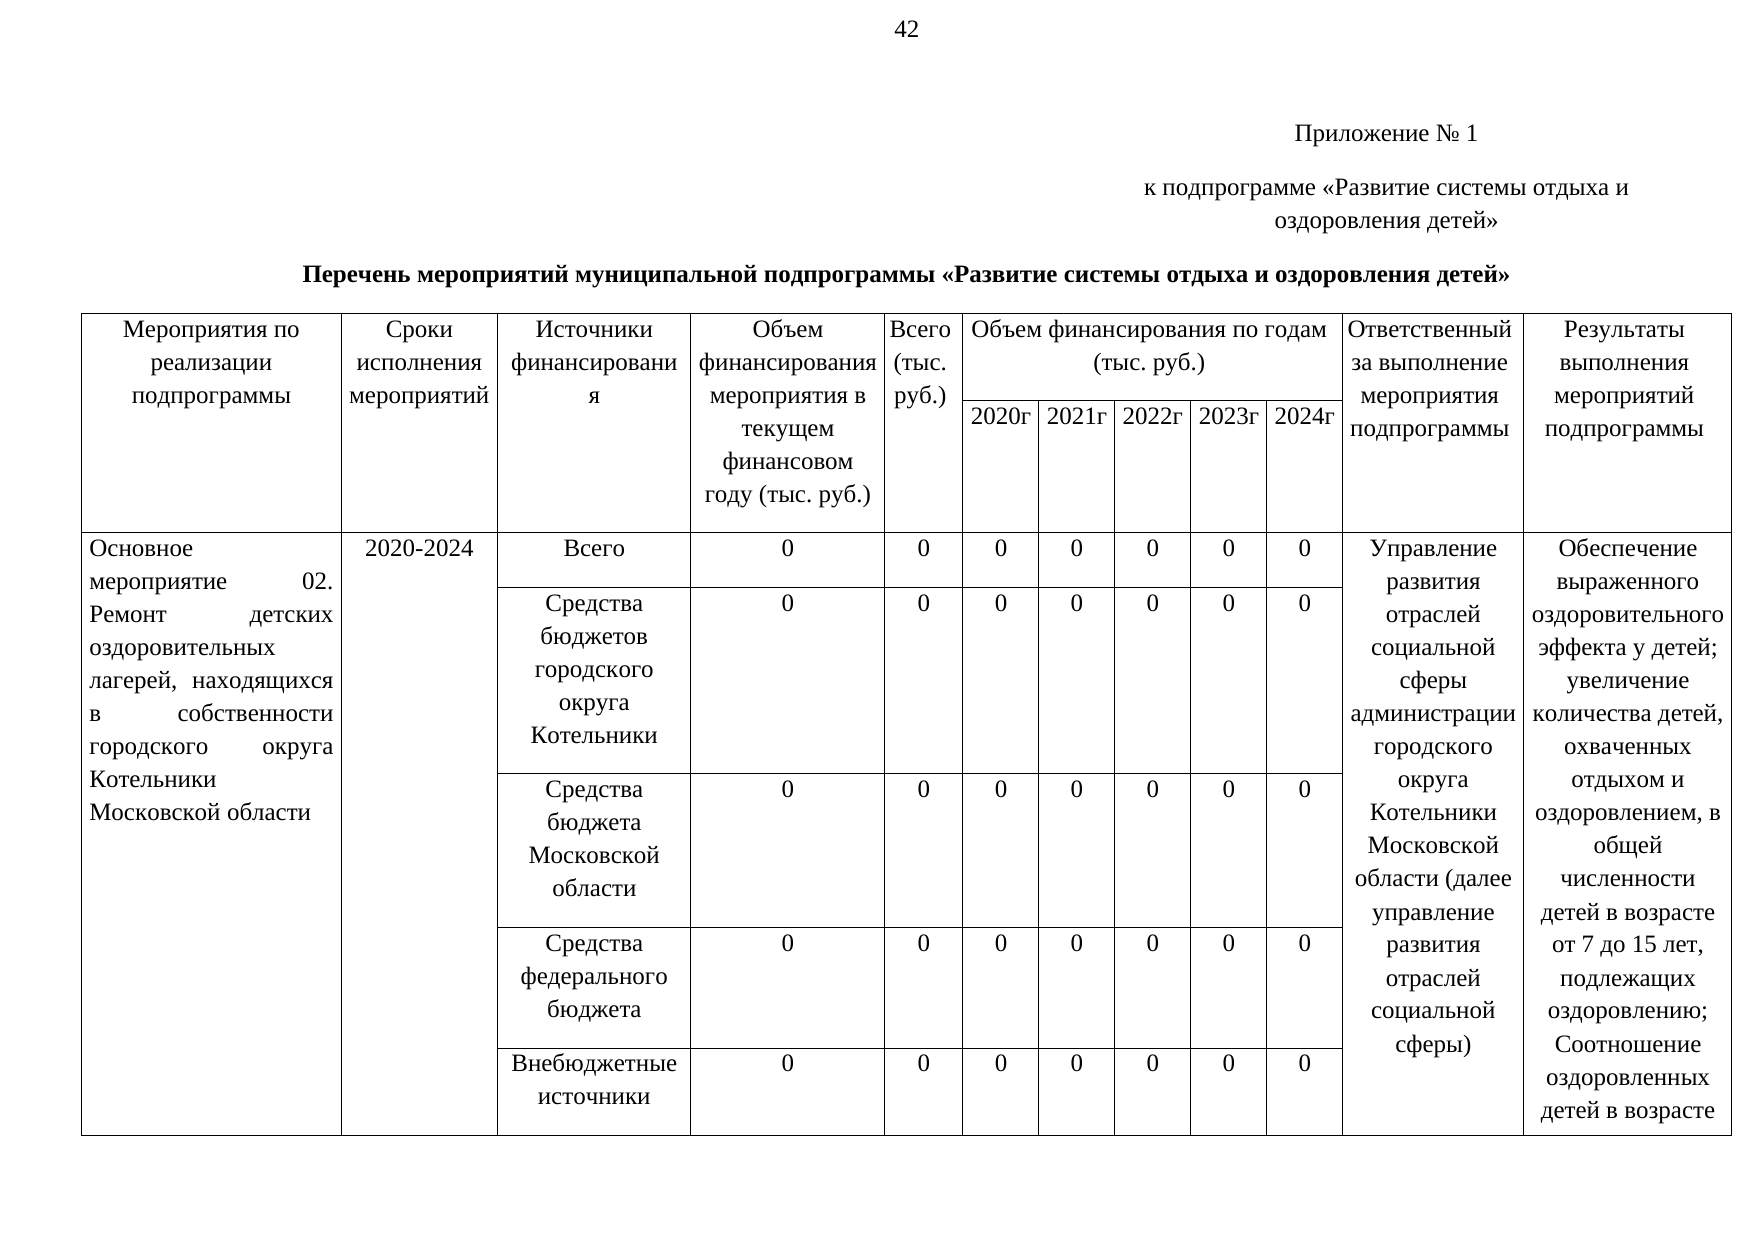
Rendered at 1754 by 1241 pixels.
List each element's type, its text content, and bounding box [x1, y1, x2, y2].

table_cell 0 [1115, 1049, 1190, 1135]
table_cell 0 [885, 588, 962, 773]
table_cell 0 [1267, 1049, 1342, 1135]
text Приложение № 1 [1078, 118, 1695, 147]
table_header Сроки исполнения мероприятий [342, 314, 497, 532]
table_cell 0 [963, 928, 1038, 1047]
table_cell 0 [1267, 588, 1342, 773]
table_cell 2024г [1267, 401, 1342, 532]
table_cell 0 [1115, 588, 1190, 773]
table_cell Средства бюджетов городского округа Котельники [498, 588, 690, 773]
table_cell 0 [1191, 774, 1266, 927]
table_cell 2023г [1191, 401, 1266, 532]
table_cell 0 [885, 533, 962, 587]
table_cell Средства федерального бюджета [498, 928, 690, 1047]
table_cell 0 [1267, 928, 1342, 1047]
table_cell 0 [1191, 1049, 1266, 1135]
table_cell 0 [691, 533, 884, 587]
table_cell Управление развития отраслей социальной сферы администрации городского округа Котельники Московской области (далее управление развития отраслей социальной сферы) [1343, 533, 1523, 1135]
table_cell 0 [1039, 774, 1114, 927]
table_header Мероприятия по реализации подпрограммы [82, 314, 341, 532]
table_cell 0 [691, 774, 884, 927]
table_cell 0 [1115, 928, 1190, 1047]
table_cell 0 [885, 928, 962, 1047]
table_cell Обеспечение выраженного оздоровительного эффекта у детей; увеличение количества детей, охваченных отдыхом и оздоровлением, в общей численности детей в возрасте от 7 до 15 лет, подлежащих оздоровлению; Соотношение оздоровленных детей в возрасте от 7 до 15 лет, находящихся в трудной жизненной ситуации к общей численности детей в возрасте от 7 до 15 лет, находящихся в трудной жизненной ситуации, проживающих на территории городского округа Котельники Московской области [1524, 533, 1731, 1135]
table_cell 2020-2024 [342, 533, 497, 1135]
table_cell 2020г [963, 401, 1038, 532]
table_cell 0 [1039, 588, 1114, 773]
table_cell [498, 1049, 690, 1135]
table_cell Всего [498, 533, 690, 587]
table_cell Средства бюджета Московской области [498, 774, 690, 927]
table_header Всего (тыс. руб.) [885, 314, 962, 532]
table_header Объем финансирования мероприятия в текущем финансовом году (тыс. руб.) [691, 314, 884, 532]
text Перечень мероприятий муниципальной подпрограммы «Развитие системы отдыха и оздоровления детей» [118, 259, 1695, 288]
table_cell 2022г [1115, 401, 1190, 532]
table_cell 0 [885, 774, 962, 927]
table_cell 0 [963, 588, 1038, 773]
table_cell 2021г [1039, 401, 1114, 532]
table_header Ответственный за выполнение мероприятия подпрограммы [1343, 314, 1523, 532]
table_cell 0 [691, 928, 884, 1047]
table_cell 0 [1191, 588, 1266, 773]
table_cell 0 [1115, 774, 1190, 927]
table_cell 0 [1267, 774, 1342, 927]
table_cell 0 [963, 1049, 1038, 1135]
table_cell 0 [1039, 1049, 1114, 1135]
table_cell 0 [1191, 928, 1266, 1047]
table_cell 0 [963, 533, 1038, 587]
table_cell 0 [1039, 533, 1114, 587]
table_cell Основное мероприятие 02. Ремонт детских оздоровительных лагерей, находящихся в собственности городского округа Котельники Московской области [82, 533, 341, 1135]
table_cell 0 [1191, 533, 1266, 587]
table_header Источники финансирования [498, 314, 690, 532]
table_cell 0 [1039, 928, 1114, 1047]
table_cell 0 [1115, 533, 1190, 587]
table_cell 0 [963, 774, 1038, 927]
text к подпрограмме «Развитие системы отдыха и оздоровления детей» [1078, 172, 1695, 234]
table_cell 0 [1267, 533, 1342, 587]
table_cell 0 [691, 1049, 884, 1135]
table_cell 0 [691, 588, 884, 773]
table_header Результаты выполнения мероприятий подпрограммы [1524, 314, 1731, 532]
table_header Объем финансирования по годам (тыс. руб.) [963, 314, 1342, 400]
table_cell 0 [885, 1049, 962, 1135]
